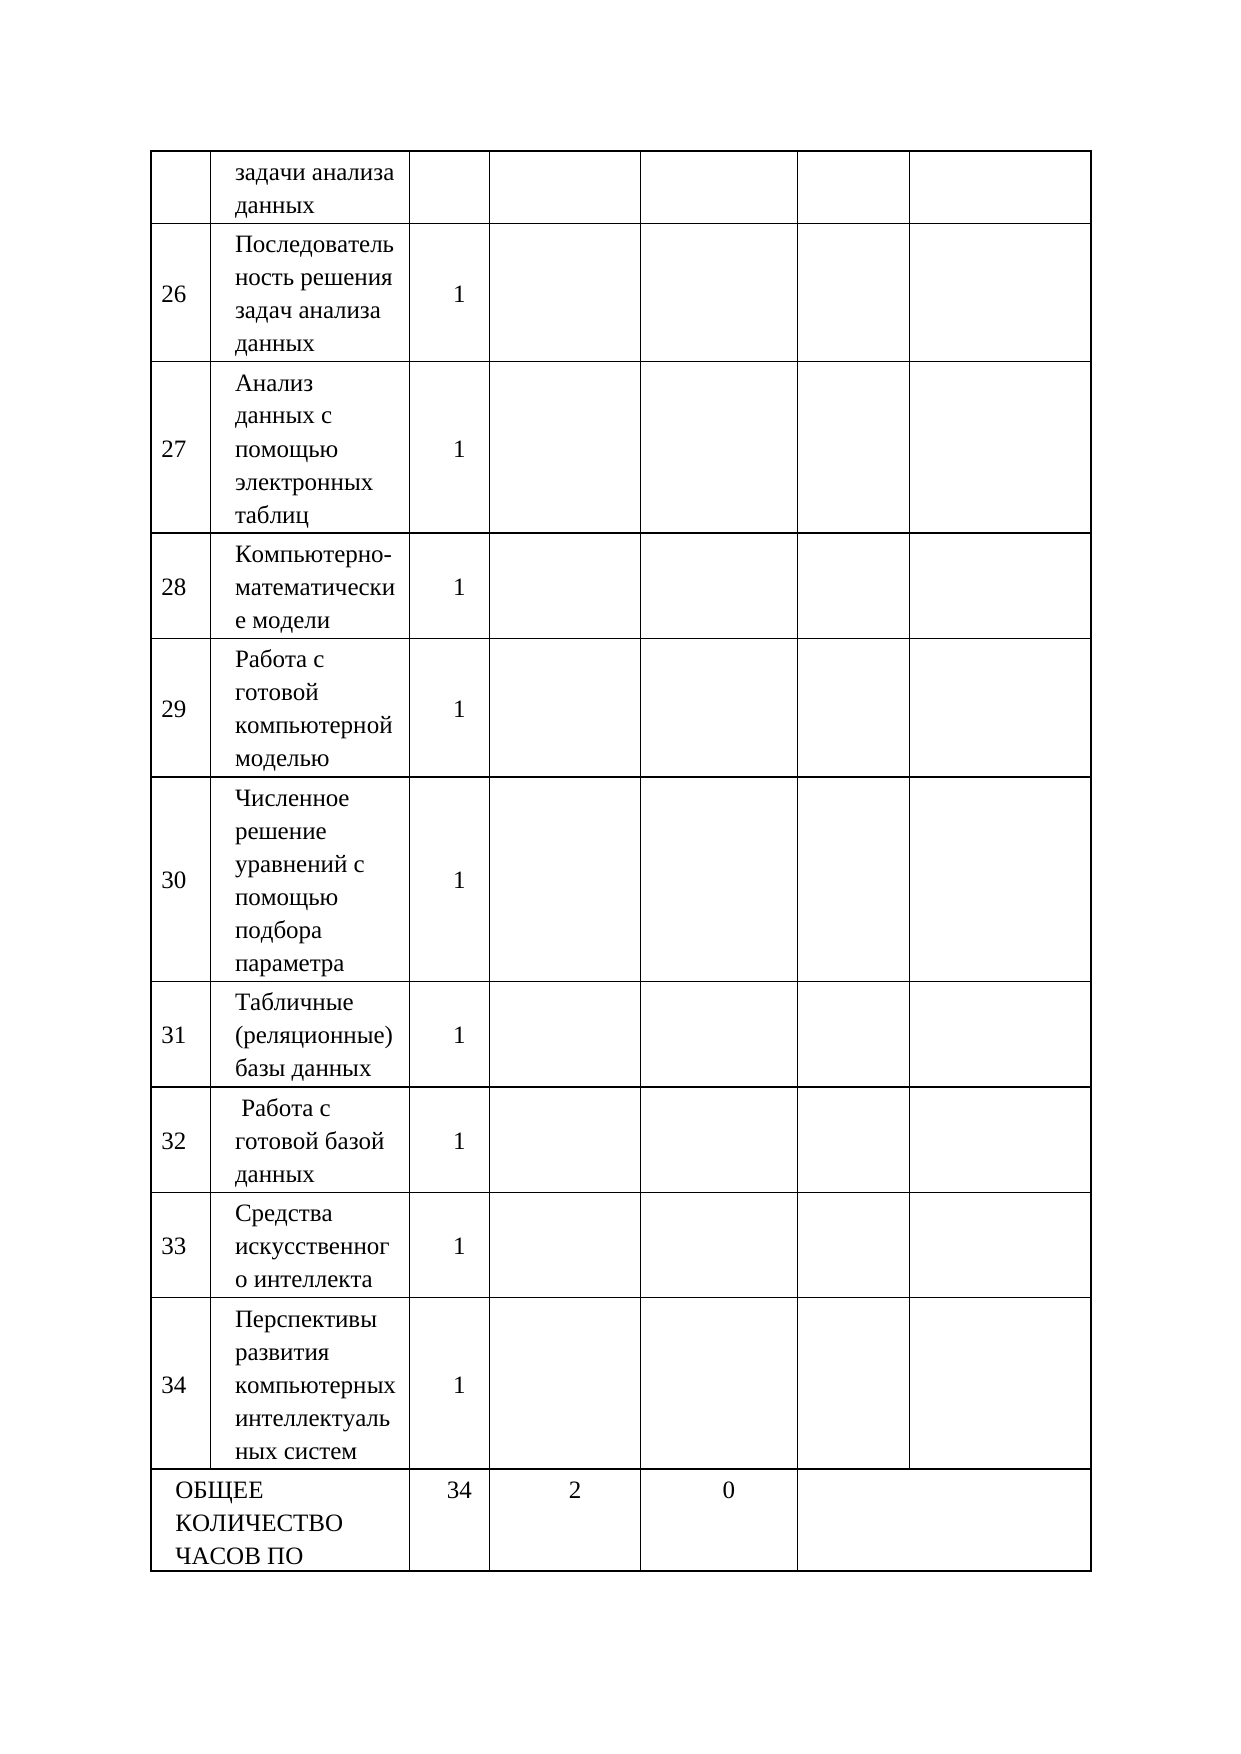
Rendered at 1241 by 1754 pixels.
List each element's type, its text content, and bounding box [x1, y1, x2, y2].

table_cell 25 [152, 152, 210, 222]
table_cell [490, 152, 640, 222]
table_cell [910, 362, 1090, 532]
table_cell 28 [152, 534, 210, 638]
table_cell 1 [410, 778, 489, 981]
table_cell 1 [410, 1298, 489, 1468]
table_cell 27 [152, 362, 210, 532]
table_cell [641, 224, 797, 361]
table_cell 0 [641, 1470, 797, 1570]
table_cell 1 [410, 639, 489, 776]
table_cell [798, 982, 909, 1086]
table_cell Последовательность решения задач анализа данных [211, 224, 409, 361]
table_cell 29 [152, 639, 210, 776]
table_cell [490, 778, 640, 981]
table_cell [798, 1470, 1090, 1570]
table_cell [641, 362, 797, 532]
table_cell 34 [152, 1298, 210, 1468]
table_cell [641, 1193, 797, 1297]
table_cell 32 [152, 1088, 210, 1191]
table_cell [910, 224, 1090, 361]
table_cell [798, 152, 909, 222]
table_cell 33 [152, 1193, 210, 1297]
table_cell [798, 362, 909, 532]
table_cell [490, 1088, 640, 1191]
table_cell [641, 982, 797, 1086]
table_cell Табличные (реляционные) базы данных [211, 982, 409, 1086]
table_cell 1 [410, 224, 489, 361]
table_cell Компьютерно-математические модели [211, 534, 409, 638]
table_cell 26 [152, 224, 210, 361]
table_cell 1 [410, 362, 489, 532]
table_cell Работа с готовой базой данных [211, 1088, 409, 1191]
table_cell 1 [410, 1088, 489, 1191]
table_cell [798, 224, 909, 361]
table_cell [641, 534, 797, 638]
table_cell [910, 1088, 1090, 1191]
table_cell [798, 1088, 909, 1191]
table_cell [910, 1298, 1090, 1468]
table_cell [490, 534, 640, 638]
table_cell [490, 1298, 640, 1468]
table_cell [910, 152, 1090, 222]
table_cell [641, 778, 797, 981]
table_cell [490, 639, 640, 776]
table_cell 34 [410, 1470, 489, 1570]
table_cell 1 [410, 152, 489, 222]
table_cell [641, 1088, 797, 1191]
table_cell [798, 778, 909, 981]
table_cell [798, 1298, 909, 1468]
table_cell [641, 152, 797, 222]
table_cell Анализ данных с помощью электронных таблиц [211, 362, 409, 532]
table_cell [490, 1193, 640, 1297]
table_cell [910, 1193, 1090, 1297]
table_cell [490, 224, 640, 361]
table_cell Работа с готовой компьютерной моделью [211, 639, 409, 776]
table_cell [910, 982, 1090, 1086]
table_cell [910, 534, 1090, 638]
table_cell [490, 982, 640, 1086]
table_cell 2 [490, 1470, 640, 1570]
table_cell [641, 1298, 797, 1468]
table_cell Численное решение уравнений с помощью подбора параметра [211, 778, 409, 981]
table_cell 1 [410, 982, 489, 1086]
table_cell 31 [152, 982, 210, 1086]
table_cell [910, 639, 1090, 776]
table_cell [641, 639, 797, 776]
table_cell Средства искусственного интеллекта [211, 1193, 409, 1297]
table_cell [798, 1193, 909, 1297]
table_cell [211, 152, 409, 222]
table_cell [798, 639, 909, 776]
table_cell 1 [410, 534, 489, 638]
table_cell [490, 362, 640, 532]
table_cell [798, 534, 909, 638]
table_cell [152, 1470, 409, 1570]
table_cell 1 [410, 1193, 489, 1297]
table_cell Перспективы развития компьютерных интеллектуальных систем [211, 1298, 409, 1468]
table_cell 30 [152, 778, 210, 981]
table_cell [910, 778, 1090, 981]
